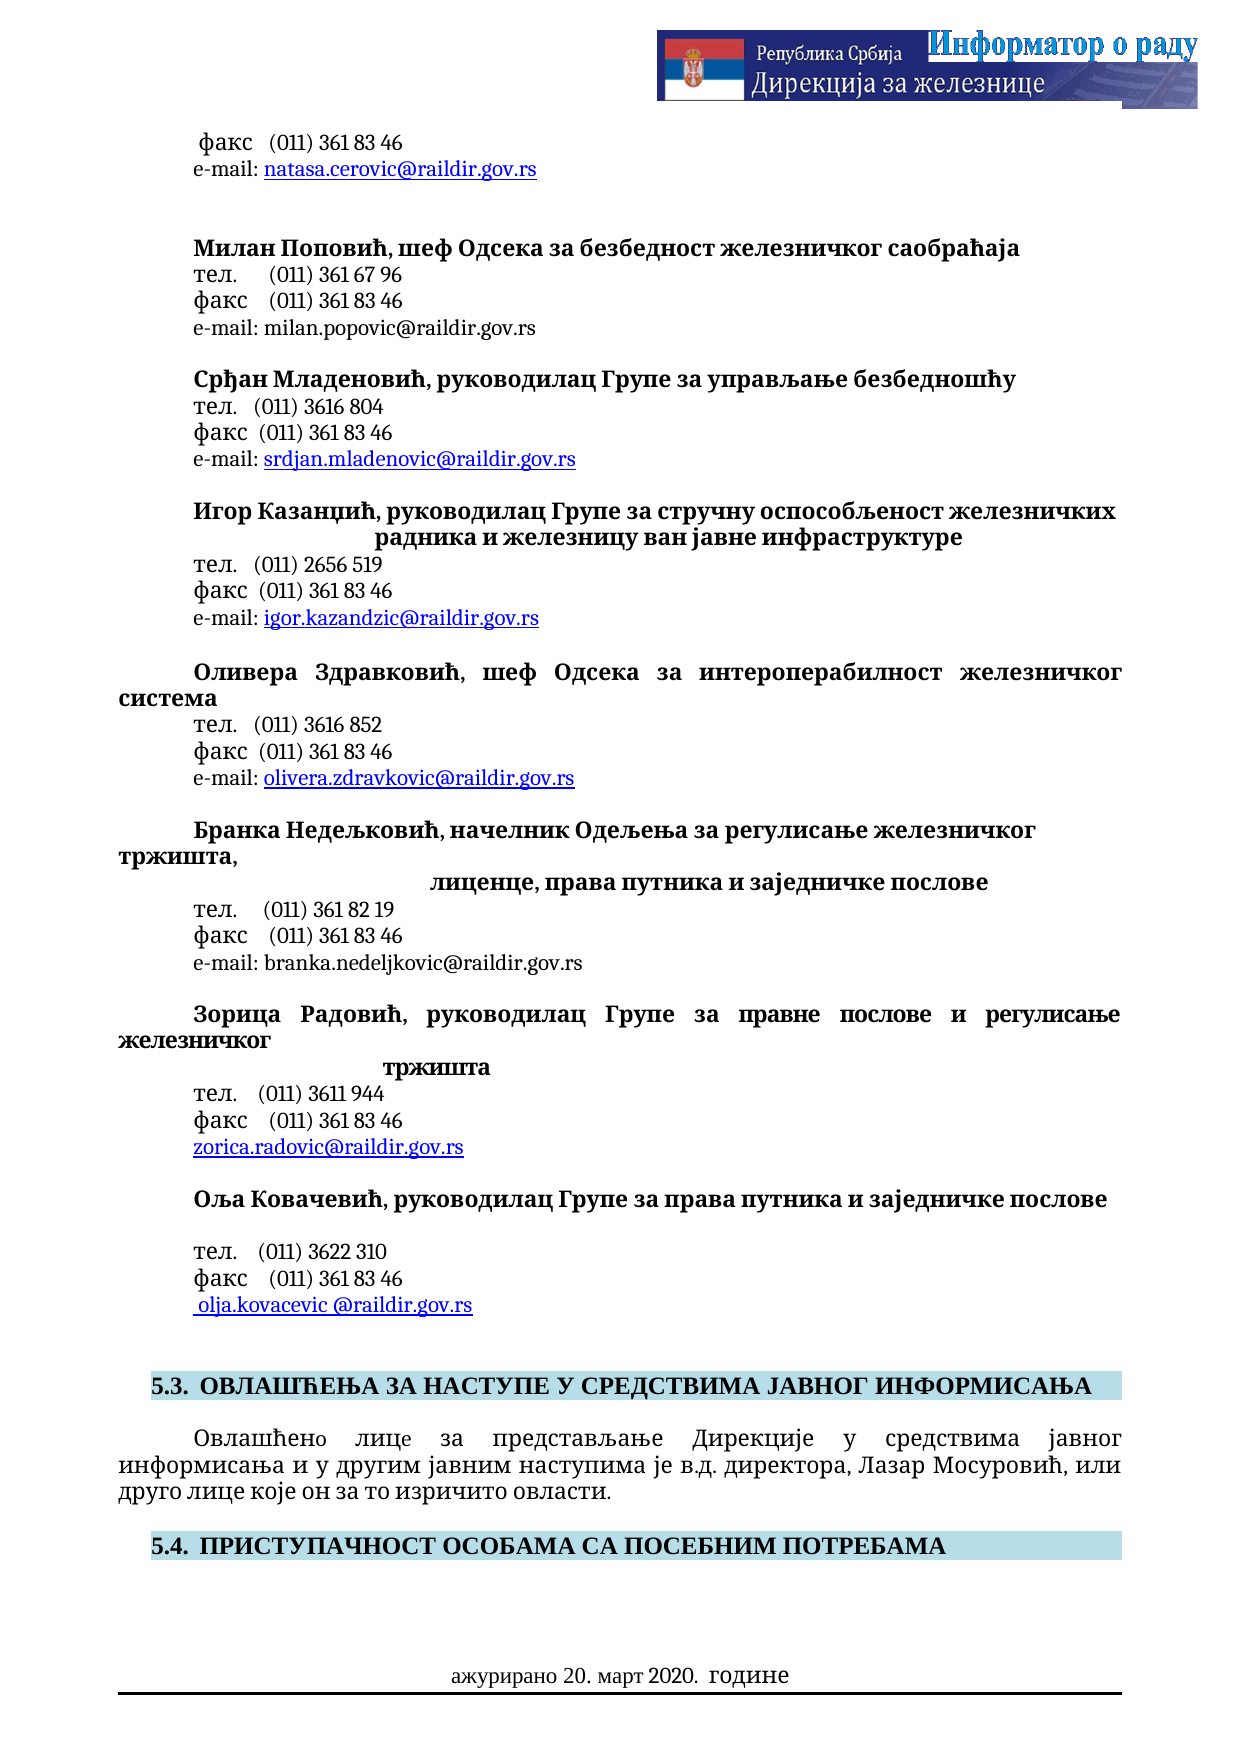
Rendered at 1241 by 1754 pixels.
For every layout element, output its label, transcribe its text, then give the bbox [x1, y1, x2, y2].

text тел. (011) 3616 804 [118, 393, 1122, 420]
text факс (011) 361 83 46 [118, 578, 1122, 604]
text факс (011) 361 83 46 [118, 288, 1122, 314]
text Срђан Младеновић, руководилац Групе за управљање безбедношћу [118, 367, 1122, 393]
text тел. (011) 361 82 19 [118, 897, 1122, 923]
text Зорица Радовић, руководилац Групе за правне послове и регулисање железничког [118, 1002, 1122, 1055]
text факс (011) 361 83 46 [118, 130, 1122, 156]
text Овлашћенo лицe за представљање Дирекције у средствима јавног информисања и у другим јавним наступима је в.д. директора, Лазар Мосуровић, или друго лице које он за то изричито овласти. [118, 1426, 1122, 1505]
text olja.kovacevic @raildir.gov.rs [118, 1292, 1122, 1318]
text лиценце, права путника и заједничке послове [118, 870, 1122, 897]
picture [657, 30, 1198, 109]
text факс (011) 361 83 46 [118, 1107, 1122, 1134]
text e-mail: srdjan.mladenovic@raildir.gov.rs [118, 446, 1122, 472]
text факс (011) 361 83 46 [118, 738, 1122, 765]
text e-mail: branka.nedeljkovic@raildir.gov.rs [118, 949, 1122, 976]
text e-mail: natasa.cerovic@raildir.gov.rs [118, 156, 1122, 183]
text тел. (011) 3622 310 [118, 1239, 1122, 1266]
text факс (011) 361 83 46 [118, 923, 1122, 949]
text тел. (011) 3616 852 [118, 712, 1122, 738]
text e-mail: milan.popovic@raildir.gov.rs [118, 314, 1122, 341]
text тел. (011) 2656 519 [118, 552, 1122, 578]
text факс (011) 361 83 46 [118, 1266, 1122, 1292]
text факс (011) 361 83 46 [118, 420, 1122, 446]
picture [937, 30, 943, 44]
text e-mail: igor.kazandzic@raildir.gov.rs [118, 604, 1122, 631]
text Милан Поповић, шеф Одсека за безбедност железничког саобраћаја [193, 235, 1122, 262]
text тел. (011) 361 67 96 [118, 262, 1122, 288]
text Оливера Здравковић, шеф Одсека за интероперабилност железничког система [118, 659, 1122, 712]
text тржишта [118, 1055, 1122, 1081]
text e-mail: olivera.zdravkovic@raildir.gov.rs [118, 765, 1122, 791]
text zorica.radovic@raildir.gov.rs [118, 1134, 1122, 1160]
subtitle Приступачност особама са посебним потребама [151, 1531, 1122, 1560]
text Оља Ковачевић, руководилац Групе за права путника и заједничке послове [118, 1186, 1122, 1213]
text радника и железницу ван јавне инфраструктуре [118, 525, 1122, 552]
text Бранка Недељковић, начелник Одељења за регулисање железничког тржишта, [118, 817, 1122, 870]
text Игор Казанџић, руководилац Групе за стручну оспособљеност железничких [118, 499, 1122, 525]
text тел. (011) 3611 944 [118, 1081, 1122, 1107]
subtitle Овлашћења за наступе у средствима јавног информисања [151, 1371, 1122, 1400]
